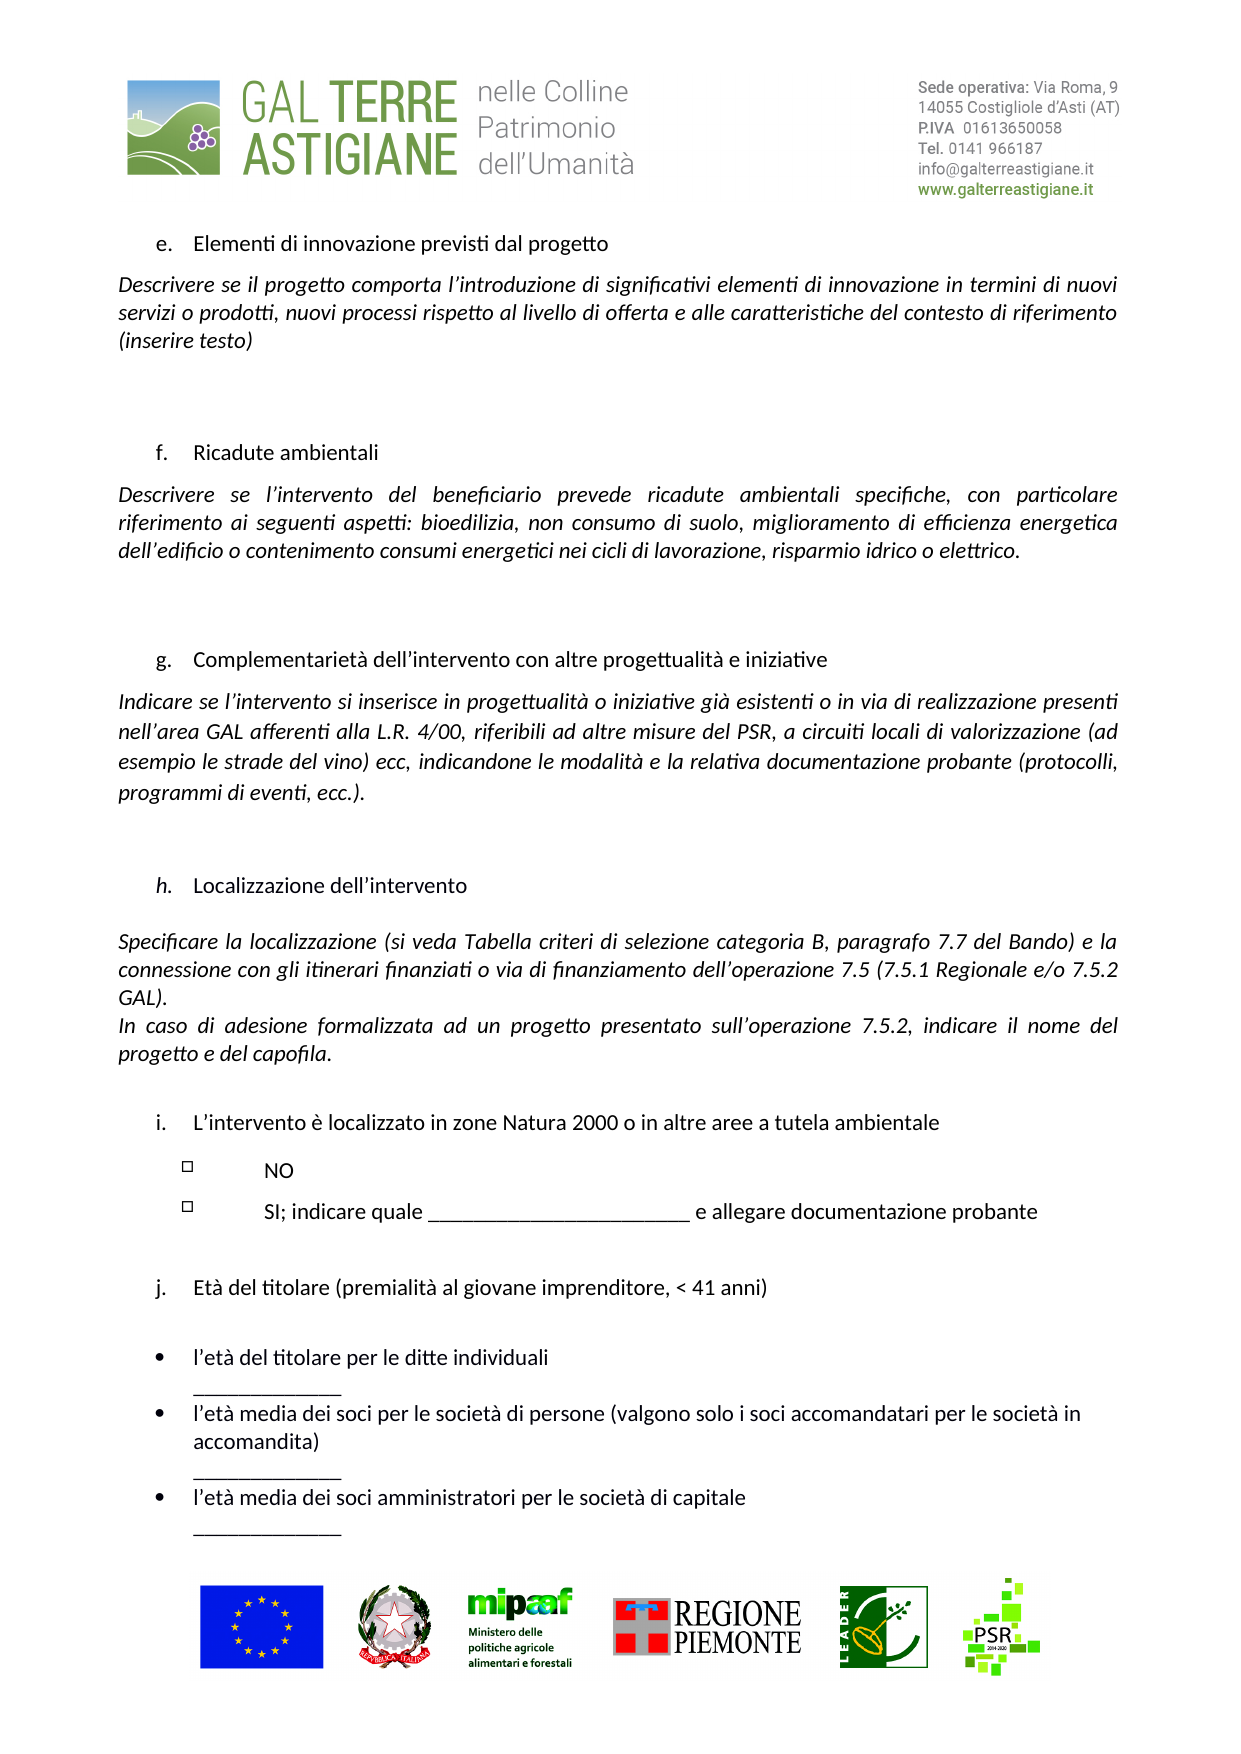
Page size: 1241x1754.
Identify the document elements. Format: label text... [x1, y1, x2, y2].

table_header □ [118, 1150, 257, 1191]
list _____________ [193, 1371, 1122, 1399]
list l’età del titolare per le ditte individuali [156, 1343, 1122, 1371]
list L’intervento è localizzato in zone Natura 2000 o in altre aree a tutela ambientale [156, 1108, 1122, 1136]
list Elementi di innovazione previsti dal progetto [156, 229, 1122, 257]
list l’età media dei soci amministratori per le società di capitale [156, 1483, 1122, 1511]
list Localizzazione dell’intervento [156, 871, 1122, 899]
text Specificare la localizzazione (si veda Tabella criteri di selezione categoria B, paragrafo 7.7 del Bando) e la connessione con gli itinerari finanziati o via di finanziamento dell’operazione 7.5 (7.5.1 Regionale e/o 7.5.2 GAL). [118, 927, 1122, 1011]
list Ricadute ambientali [156, 438, 1122, 466]
text In caso di adesione formalizzata ad un progetto presentato sull’operazione 7.5.2, indicare il nome del progetto e del capofila. [118, 1011, 1122, 1067]
text Descrivere se il progetto comporta l’introduzione di significativi elementi di innovazione in termini di nuovi servizi o prodotti, nuovi processi rispetto al livello di offerta e alle caratteristiche del contesto di riferimento (inserire testo) [118, 270, 1122, 354]
list _____________ [193, 1455, 1122, 1483]
text Descrivere se l’intervento del beneficiario prevede ricadute ambientali specifiche, con particolare riferimento ai seguenti aspetti: bioedilizia, non consumo di suolo, miglioramento di efficienza energetica dell’edificio o contenimento consumi energetici nei cicli di lavorazione, risparmio idrico o elettrico. [118, 480, 1122, 564]
list _____________ [193, 1511, 1122, 1539]
list Età del titolare (premialità al giovane imprenditore, < 41 anni) [156, 1273, 1122, 1301]
text Indicare se l’intervento si inserisce in progettualità o iniziative già esistenti o in via di realizzazione presenti nell’area GAL afferenti alla L.R. 4/00, riferibili ad altre misure del PSR, a circuiti locali di valorizzazione (ad esempio le strade del vino) ecc, indicandone le modalità e la relativa documentazione probante (protocolli, programmi di eventi, ecc.). [118, 687, 1122, 806]
table_header NO [257, 1150, 1137, 1191]
picture [118, 73, 1123, 202]
list l’età media dei soci per le società di persone (valgono solo i soci accomandatari per le società in accomandita) [156, 1399, 1122, 1455]
list Complementarietà dell’intervento con altre progettualità e iniziative [156, 645, 1122, 673]
picture [188, 1571, 1052, 1681]
table_cell □ [118, 1191, 257, 1231]
table_cell SI; indicare quale _______________________ e allegare documentazione probante [257, 1191, 1137, 1231]
